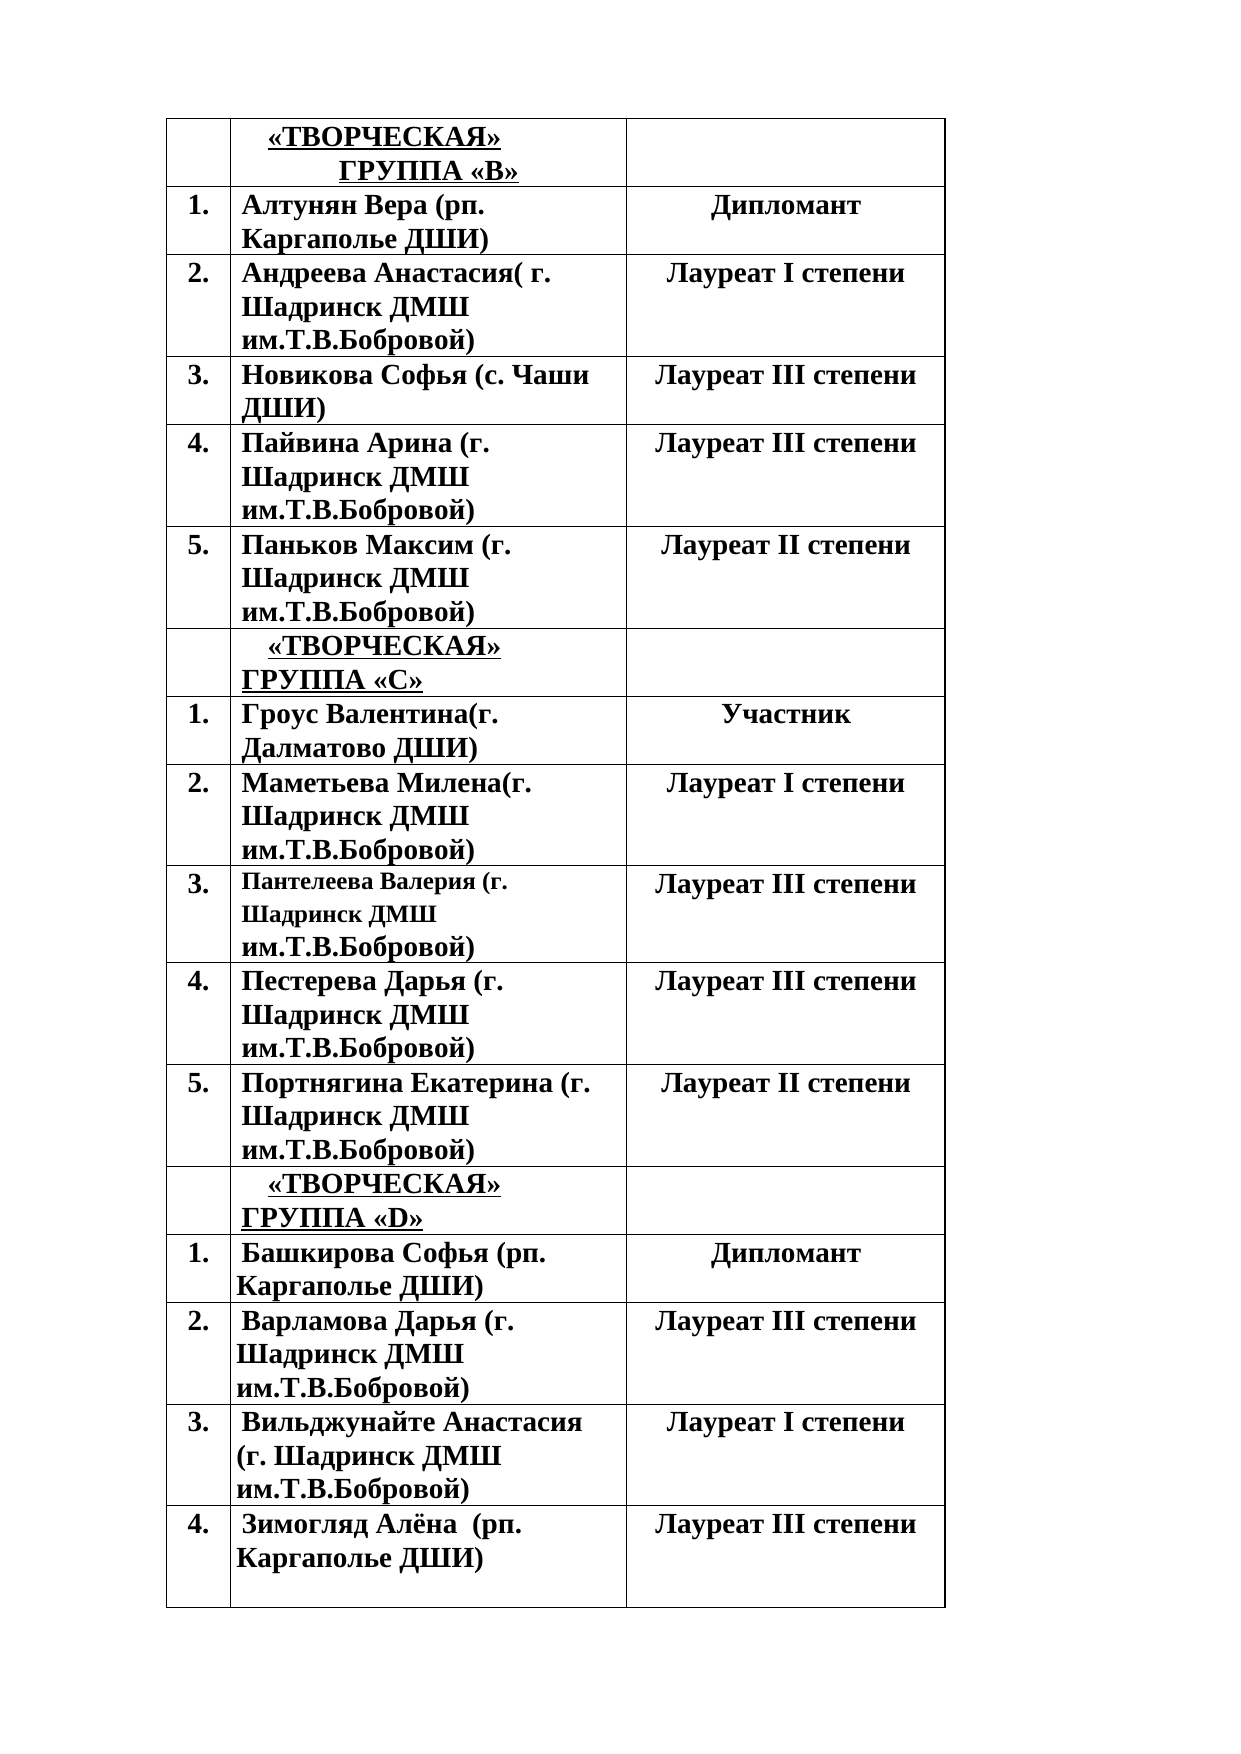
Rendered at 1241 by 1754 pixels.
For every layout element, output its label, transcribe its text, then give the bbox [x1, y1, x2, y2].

table_cell 5. [167, 527, 230, 627]
table_cell Гроус Валентина(г. Далматово ДШИ) [231, 697, 626, 764]
table_cell Лауреат III степени [627, 425, 944, 526]
table_cell 3. [167, 1405, 230, 1505]
table_cell 1. [167, 187, 230, 254]
table_cell 2. [167, 765, 230, 865]
table_cell Пайвина Арина (г. Шадринск ДМШ им.Т.В.Бобровой) [231, 425, 626, 526]
table_cell «ТВОРЧЕСКАЯ» ГРУППА «В» [231, 119, 626, 186]
table_cell 4. [167, 425, 230, 526]
table_cell Лауреат II степени [627, 527, 944, 627]
table_cell «ТВОРЧЕСКАЯ» ГРУППА «С» [231, 629, 626, 696]
table_cell [627, 119, 944, 186]
table_cell 2. [167, 255, 230, 356]
table_cell Лауреат I степени [627, 765, 944, 865]
table_cell Зимогляд Алёна (рп. Каргаполье ДШИ) [231, 1506, 626, 1607]
table_cell Лауреат III степени [627, 866, 944, 962]
table_cell Дипломант [627, 187, 944, 254]
table_cell Лауреат I степени [627, 1405, 944, 1505]
table_cell Лауреат II степени [627, 1065, 944, 1166]
table_cell Пантелеева Валерия (г. Шадринск ДМШ им.Т.В.Бобровой) [231, 866, 626, 962]
table_cell [627, 1167, 944, 1234]
table_cell Паньков Максим (г. Шадринск ДМШ им.Т.В.Бобровой) [231, 527, 626, 627]
table_cell Пестерева Дарья (г. Шадринск ДМШ им.Т.В.Бобровой) [231, 963, 626, 1064]
table_cell Лауреат III степени [627, 357, 944, 424]
table_cell Алтунян Вера (рп. Каргаполье ДШИ) [231, 187, 626, 254]
table_cell [167, 119, 230, 186]
table_cell [167, 629, 230, 696]
table_cell Дипломант [627, 1235, 944, 1302]
table_cell «ТВОРЧЕСКАЯ» ГРУППА «D» [231, 1167, 626, 1234]
table_cell Лауреат III степени [627, 963, 944, 1064]
table_cell 1. [167, 697, 230, 764]
table_cell 1. [167, 1235, 230, 1302]
table_cell 5. [167, 1065, 230, 1166]
table_cell [167, 1167, 230, 1234]
table_cell 3. [167, 357, 230, 424]
table_cell Новикова Софья (с. Чаши ДШИ) [231, 357, 626, 424]
table_cell 2. [167, 1303, 230, 1403]
table_cell Варламова Дарья (г. Шадринск ДМШ им.Т.В.Бобровой) [231, 1303, 626, 1403]
table_cell 4. [167, 963, 230, 1064]
table_cell Вильджунайте Анастасия (г. Шадринск ДМШ им.Т.В.Бобровой) [231, 1405, 626, 1505]
table_cell Андреева Анастасия( г. Шадринск ДМШ им.Т.В.Бобровой) [231, 255, 626, 356]
table_cell Лауреат I степени [627, 255, 944, 356]
table_cell Лауреат III степени [627, 1303, 944, 1403]
table_cell Башкирова Софья (рп. Каргаполье ДШИ) [231, 1235, 626, 1302]
table_cell Лауреат III степени [627, 1506, 944, 1607]
table_cell [627, 629, 944, 696]
table_cell Маметьева Милена(г. Шадринск ДМШ им.Т.В.Бобровой) [231, 765, 626, 865]
table_cell 4. [167, 1506, 230, 1607]
table_cell Портнягина Екатерина (г. Шадринск ДМШ им.Т.В.Бобровой) [231, 1065, 626, 1166]
table_cell Участник [627, 697, 944, 764]
table_cell 3. [167, 866, 230, 962]
